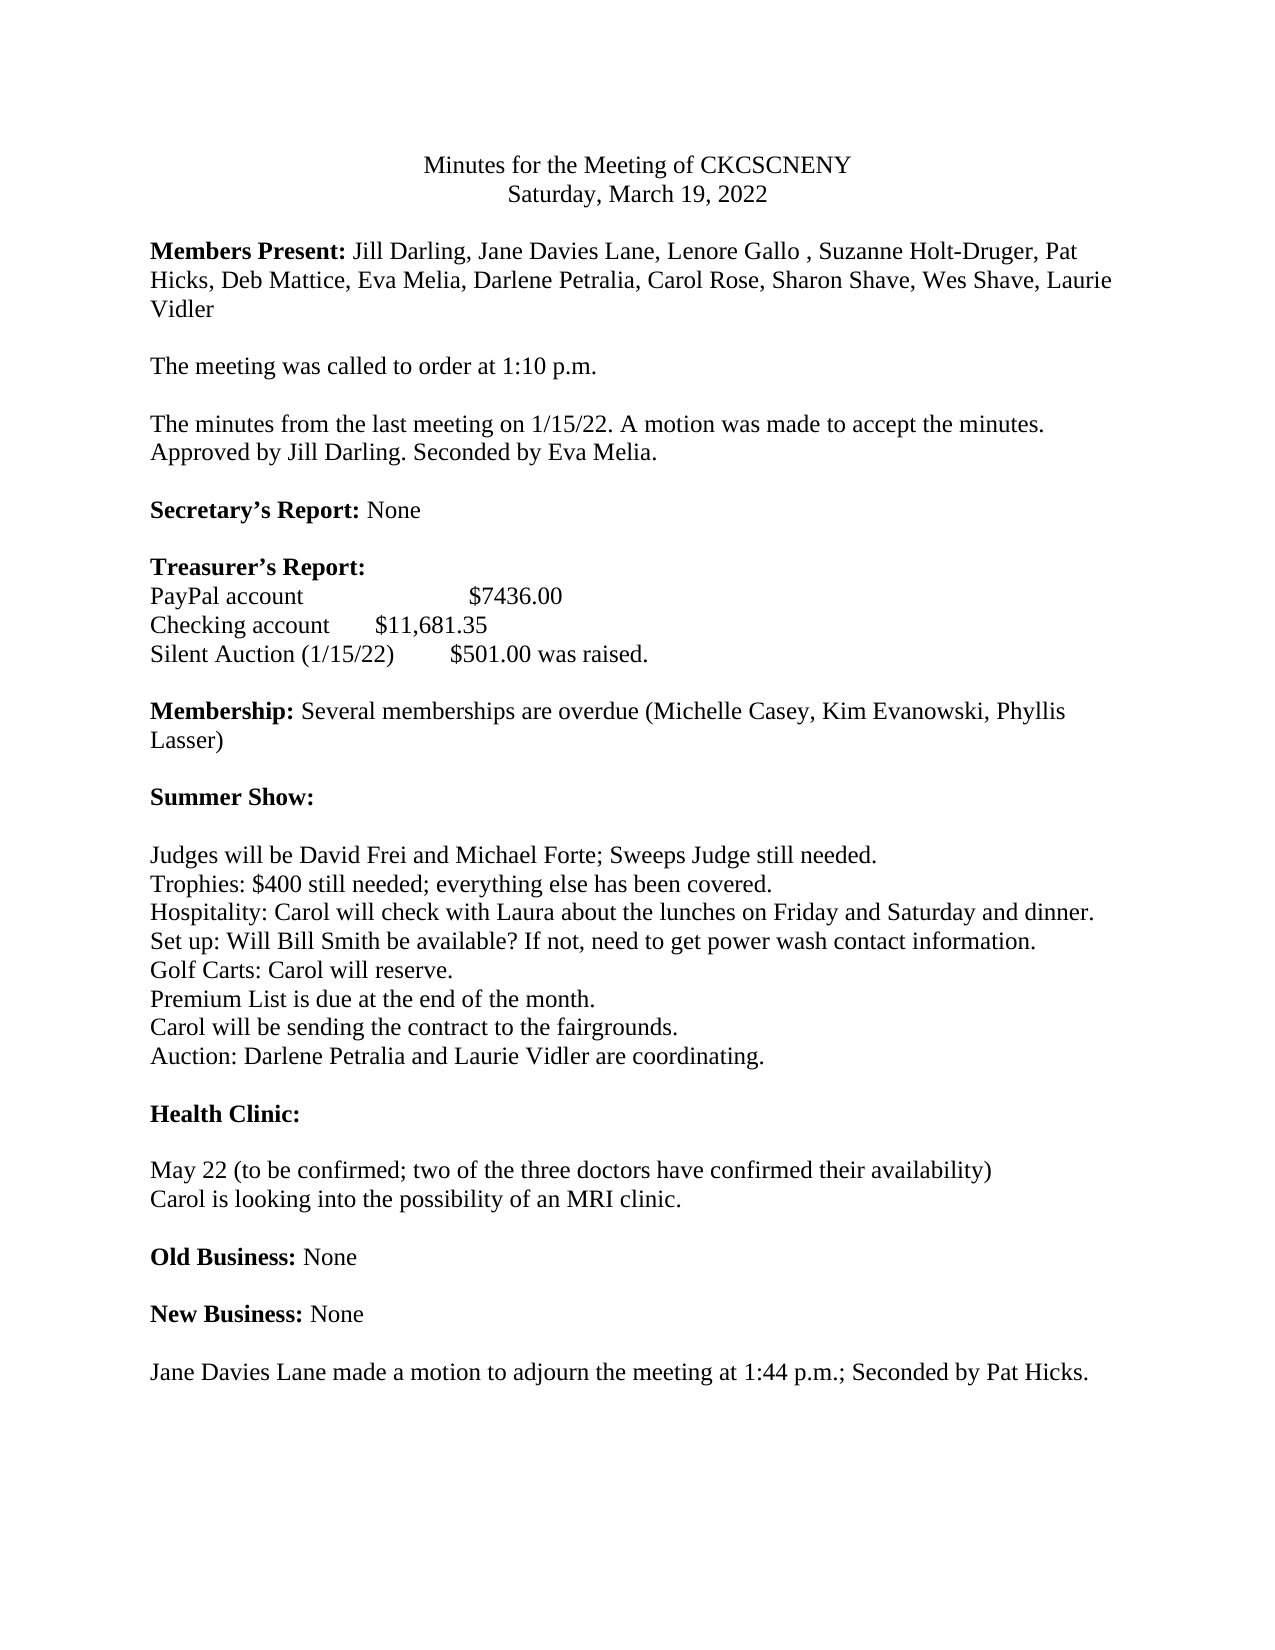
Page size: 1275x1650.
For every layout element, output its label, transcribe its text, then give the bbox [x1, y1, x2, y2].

text Summer Show: [150, 782, 1125, 811]
text Secretary’s Report: None [150, 495, 1125, 524]
text Health Clinic: [150, 1099, 1125, 1156]
text Set up: Will Bill Smith be available? If not, need to get power wash contact information. [150, 926, 1125, 955]
text PayPal account $7436.00 [150, 581, 1125, 610]
text The meeting was called to order at 1:10 p.m. [150, 351, 1125, 380]
text Hospitality: Carol will check with Laura about the lunches on Friday and Saturday and dinner. [150, 897, 1125, 926]
text May 22 (to be confirmed; two of the three doctors have confirmed their availability) [150, 1156, 1125, 1184]
text Judges will be David Frei and Michael Forte; Sweeps Judge still needed. [150, 840, 1125, 869]
text Trophies: $400 still needed; everything else has been covered. [150, 869, 1125, 897]
text Golf Carts: Carol will reserve. [150, 955, 1125, 984]
text New Business: None [150, 1299, 1125, 1328]
text Silent Auction (1/15/22) $501.00 was raised. [150, 639, 1125, 667]
text Auction: Darlene Petralia and Laurie Vidler are coordinating. [150, 1041, 1125, 1070]
text Premium List is due at the end of the month. [150, 984, 1125, 1012]
text Old Business: None [150, 1242, 1125, 1271]
text Minutes for the Meeting of CKCSCNENY [150, 150, 1125, 179]
text Members Present: Jill Darling, Jane Davies Lane, Lenore Gallo , Suzanne Holt-Druger, Pat Hicks, Deb Mattice, Eva Melia, Darlene Petralia, Carol Rose, Sharon Shave, Wes Shave, Laurie Vidler [150, 236, 1125, 322]
text The minutes from the last meeting on 1/15/22. A motion was made to accept the minutes. Approved by Jill Darling. Seconded by Eva Melia. [150, 409, 1125, 466]
text Membership: Several memberships are overdue (Michelle Casey, Kim Evanowski, Phyllis Lasser) [150, 696, 1125, 754]
text Saturday, March 19, 2022 [150, 179, 1125, 207]
text Jane Davies Lane made a motion to adjourn the meeting at 1:44 p.m.; Seconded by Pat Hicks. [150, 1357, 1125, 1386]
text Carol is looking into the possibility of an MRI clinic. [150, 1184, 1125, 1213]
text Treasurer’s Report: [150, 552, 1125, 581]
text Checking account $11,681.35 [150, 610, 1125, 639]
text Carol will be sending the contract to the fairgrounds. [150, 1012, 1125, 1041]
